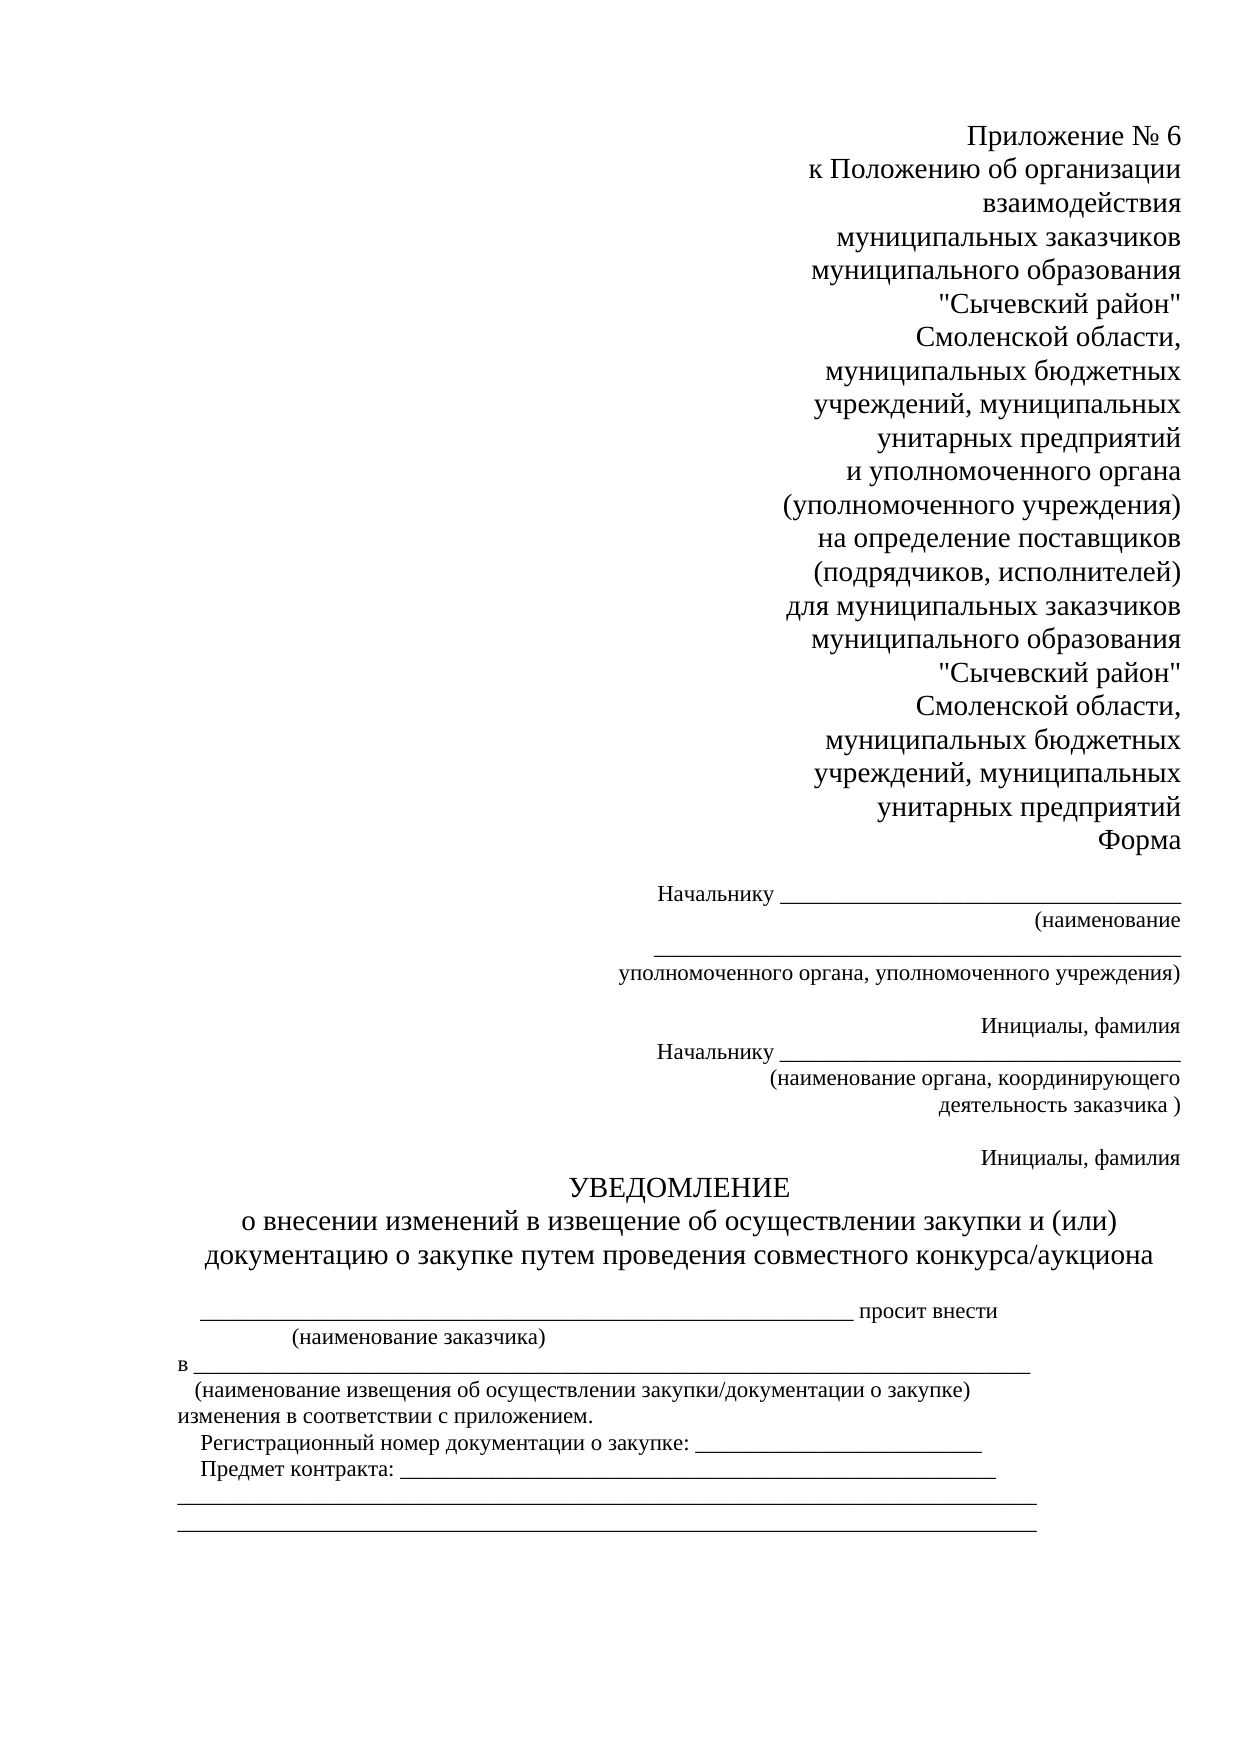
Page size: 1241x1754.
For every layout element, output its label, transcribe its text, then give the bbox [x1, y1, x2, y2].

text уполномоченного органа, уполномоченного учреждения) [177, 959, 1181, 985]
text ___________________________________________________________________________ [177, 1508, 1181, 1534]
text (наименование извещения об осуществлении закупки/документации о закупке) [177, 1376, 1181, 1402]
text документацию о закупке путем проведения совместного конкурса/аукциона [177, 1237, 1181, 1271]
text (подрядчиков, исполнителей) [177, 554, 1181, 588]
text в _________________________________________________________________________ [177, 1349, 1181, 1376]
text Предмет контракта: ____________________________________________________ [177, 1455, 1181, 1481]
text Начальнику ___________________________________ [177, 880, 1181, 906]
text ______________________________________________ [177, 933, 1181, 959]
text взаимодействия [177, 185, 1181, 219]
text для муниципальных заказчиков [177, 588, 1181, 621]
text деятельность заказчика ) [177, 1091, 1181, 1117]
text Форма [177, 822, 1181, 856]
text муниципальных бюджетных [177, 722, 1181, 755]
text (наименование органа, координирующего [177, 1064, 1181, 1091]
text "Сычевский район" [177, 655, 1181, 688]
text Приложение № 6 [177, 118, 1181, 152]
text учреждений, муниципальных [177, 755, 1181, 789]
text муниципального образования [177, 621, 1181, 655]
text _________________________________________________________ просит внести [177, 1297, 1181, 1323]
text муниципальных бюджетных [177, 353, 1181, 386]
text к Положению об организации [177, 152, 1181, 185]
text на определение поставщиков [177, 521, 1181, 554]
text о внесении изменений в извещение об осуществлении закупки и (или) [177, 1203, 1181, 1237]
text Начальнику ___________________________________ [177, 1038, 1181, 1064]
text изменения в соответствии с приложением. [177, 1402, 1181, 1429]
text (уполномоченного учреждения) [177, 487, 1181, 521]
text "Сычевский район" [177, 286, 1181, 319]
text ___________________________________________________________________________ [177, 1481, 1181, 1508]
text унитарных предприятий [177, 420, 1181, 453]
text Инициалы, фамилия [177, 1012, 1181, 1038]
text Смоленской области, [177, 688, 1181, 722]
text Смоленской области, [177, 319, 1181, 353]
text Регистрационный номер документации о закупке: _________________________ [177, 1429, 1181, 1455]
text Инициалы, фамилия [177, 1143, 1181, 1170]
text (наименование [177, 906, 1181, 933]
text муниципального образования [177, 252, 1181, 286]
text УВЕДОМЛЕНИЕ [177, 1170, 1181, 1203]
text унитарных предприятий [177, 789, 1181, 822]
text (наименование заказчика) [177, 1323, 1181, 1349]
text и уполномоченного органа [177, 453, 1181, 487]
text учреждений, муниципальных [177, 386, 1181, 420]
text муниципальных заказчиков [177, 219, 1181, 252]
